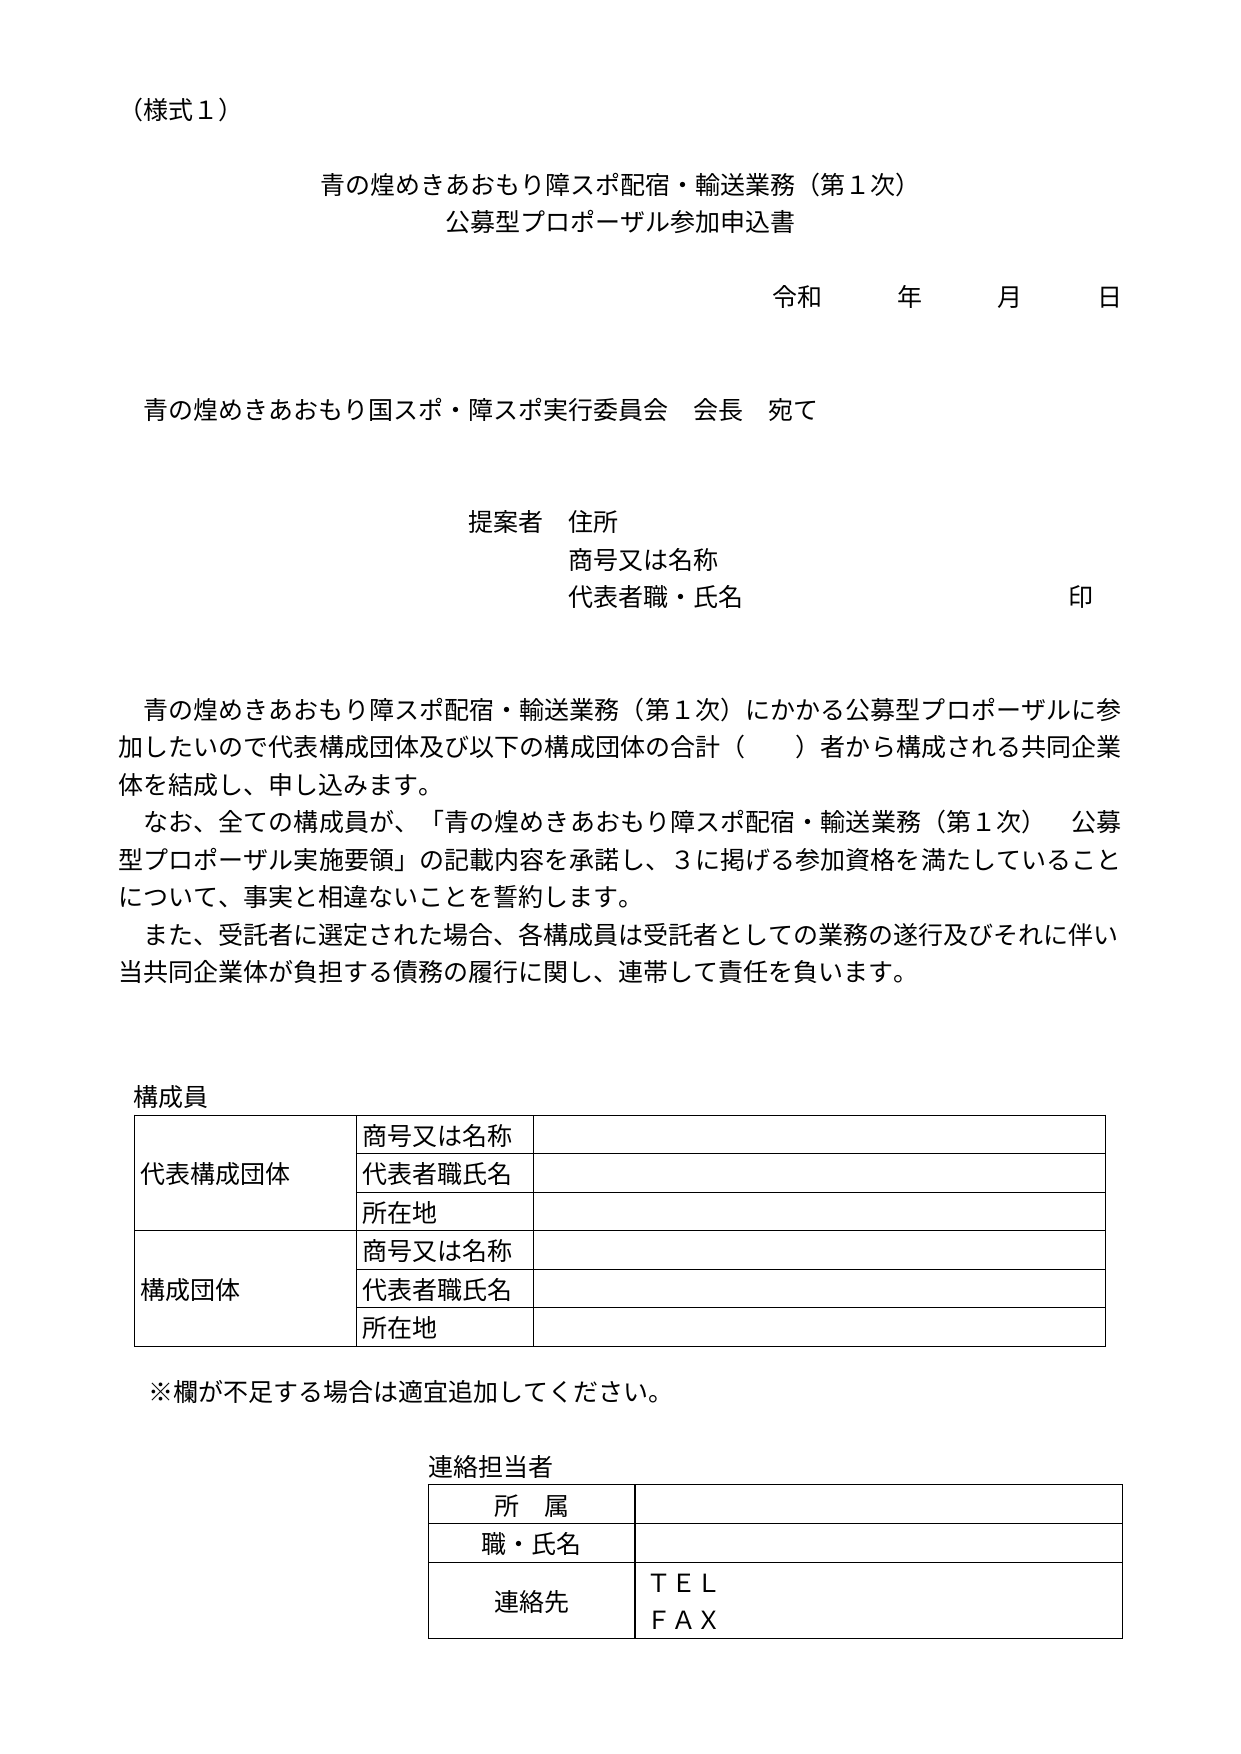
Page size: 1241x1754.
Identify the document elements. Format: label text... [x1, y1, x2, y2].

text 令和 年 月 日 [118, 277, 1122, 314]
table_cell [534, 1308, 1105, 1346]
text 構成員 [118, 1077, 1122, 1114]
text 提案者 住所 [118, 502, 1122, 539]
table_cell [534, 1270, 1105, 1307]
text 公募型プロポーザル参加申込書 [118, 202, 1122, 239]
table_cell 構成団体 [135, 1231, 356, 1346]
text 青の煌めきあおもり国スポ・障スポ実行委員会 会長 宛て [118, 389, 1122, 427]
table_cell 連絡先 [429, 1563, 634, 1638]
table_cell ＴＥＬ ＦＡＸ [636, 1563, 1122, 1638]
table_header 所 属 [429, 1485, 634, 1523]
text 青の煌めきあおもり障スポ配宿・輸送業務（第１次） [118, 164, 1122, 202]
table_cell 所在地 [357, 1308, 533, 1346]
table_cell 代表者職氏名 [357, 1154, 533, 1192]
table_cell 商号又は名称 [357, 1231, 533, 1269]
text 代表者職・氏名 印 [118, 577, 1122, 614]
text 青の煌めきあおもり障スポ配宿・輸送業務（第１次）にかかる公募型プロポーザルに参加したいので代表構成団体及び以下の構成団体の合計（ ）者から構成される共同企業体を結成し、申し込みます。 [118, 689, 1122, 802]
text （様式１） [118, 89, 1122, 127]
table_header [534, 1116, 1105, 1153]
text 連絡担当者 [118, 1447, 1122, 1484]
table_cell [534, 1231, 1105, 1269]
table_cell 職・氏名 [429, 1524, 634, 1562]
text 商号又は名称 [118, 539, 1122, 577]
table_header [636, 1485, 1122, 1523]
table_cell 所在地 [357, 1193, 533, 1230]
table_cell [534, 1154, 1105, 1192]
text ※欄が不足する場合は適宜追加してください。 [118, 1372, 1122, 1409]
table_header 代表構成団体 [135, 1116, 356, 1230]
table_cell [534, 1193, 1105, 1230]
table_cell 代表者職氏名 [357, 1270, 533, 1307]
text なお、全ての構成員が、「青の煌めきあおもり障スポ配宿・輸送業務（第１次） 公募型プロポーザル実施要領」の記載内容を承諾し、３に掲げる参加資格を満たしていることについて、事実と相違ないことを誓約します。 [118, 802, 1122, 914]
text また、受託者に選定された場合、各構成員は受託者としての業務の遂行及びそれに伴い当共同企業体が負担する債務の履行に関し、連帯して責任を負います。 [118, 914, 1122, 989]
table_header 商号又は名称 [357, 1116, 533, 1153]
table_cell [636, 1524, 1122, 1562]
